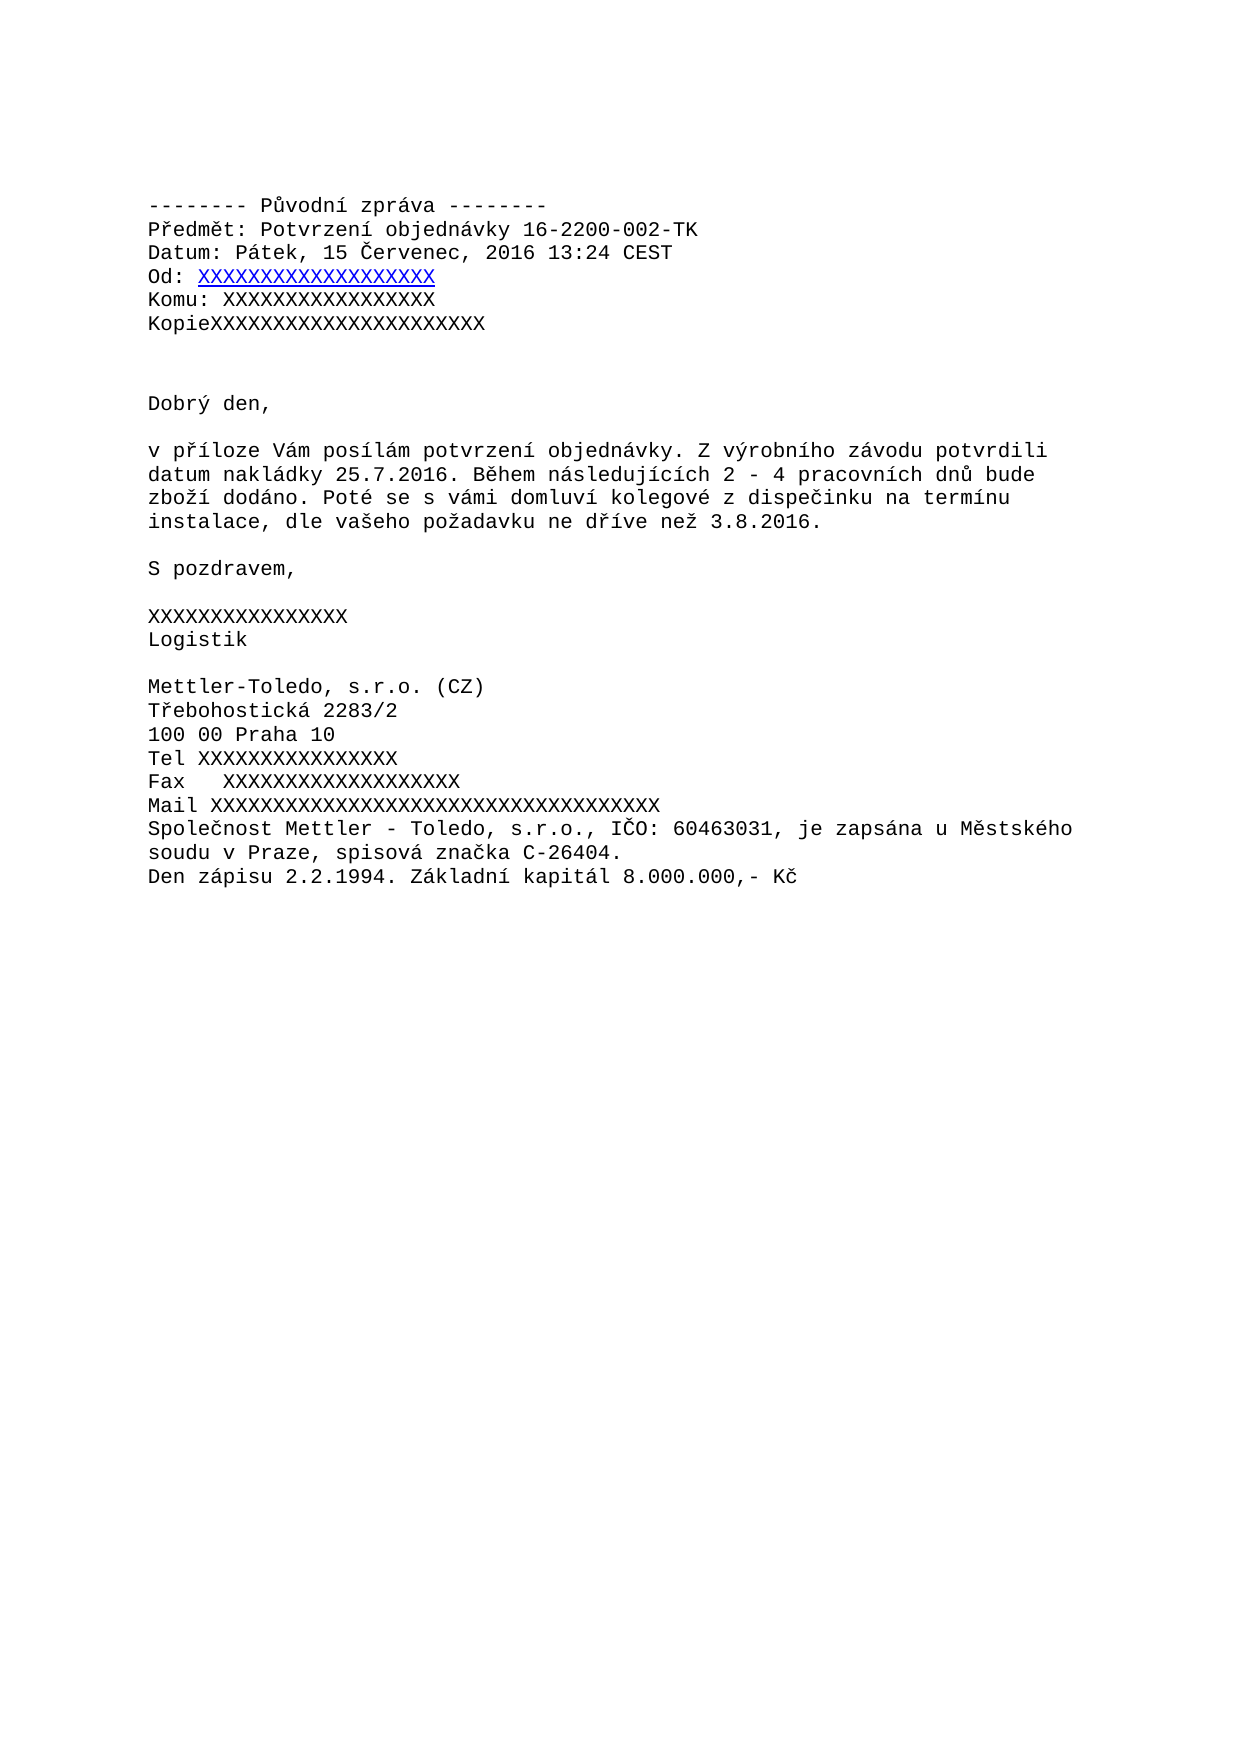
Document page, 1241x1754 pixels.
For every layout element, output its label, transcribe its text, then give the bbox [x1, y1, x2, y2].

text Komu: XXXXXXXXXXXXXXXXX [148, 289, 1093, 313]
text Mettler-Toledo, s.r.o. (CZ) [148, 677, 1093, 700]
text Dobrý den, [148, 393, 1093, 416]
text Datum: Pátek, 15 Červenec, 2016 13:24 CEST [148, 242, 1093, 266]
text Společnost Mettler - Toledo, s.r.o., IČO: 60463031, je zapsána u Městského soudu v Praze, spisová značka C-26404. [148, 818, 1093, 866]
text Mail XXXXXXXXXXXXXXXXXXXXXXXXXXXXXXXXXXXX [148, 795, 1093, 818]
text Od: XXXXXXXXXXXXXXXXXXX [148, 266, 1093, 289]
text Předmět: Potvrzení objednávky 16-2200-002-TK [148, 218, 1093, 242]
text Den zápisu 2.2.1994. Základní kapitál 8.000.000,- Kč [148, 866, 1093, 889]
text Třebohostická 2283/2 [148, 700, 1093, 724]
text KopieXXXXXXXXXXXXXXXXXXXXXX [148, 313, 1093, 337]
text Tel XXXXXXXXXXXXXXXX [148, 747, 1093, 771]
text 100 00 Praha 10 [148, 724, 1093, 747]
text Fax XXXXXXXXXXXXXXXXXXX [148, 771, 1093, 795]
text S pozdravem, [148, 558, 1093, 582]
text XXXXXXXXXXXXXXXX [148, 606, 1093, 629]
text v příloze Vám posílám potvrzení objednávky. Z výrobního závodu potvrdili datum nakládky 25.7.2016. Během následujících 2 - 4 pracovních dnů bude zboží dodáno. Poté se s vámi domluví kolegové z dispečinku na termínu instalace, dle vašeho požadavku ne dříve než 3.8.2016. [148, 440, 1093, 535]
text -------- Původní zpráva -------- [148, 195, 1093, 218]
text Logistik [148, 629, 1093, 653]
